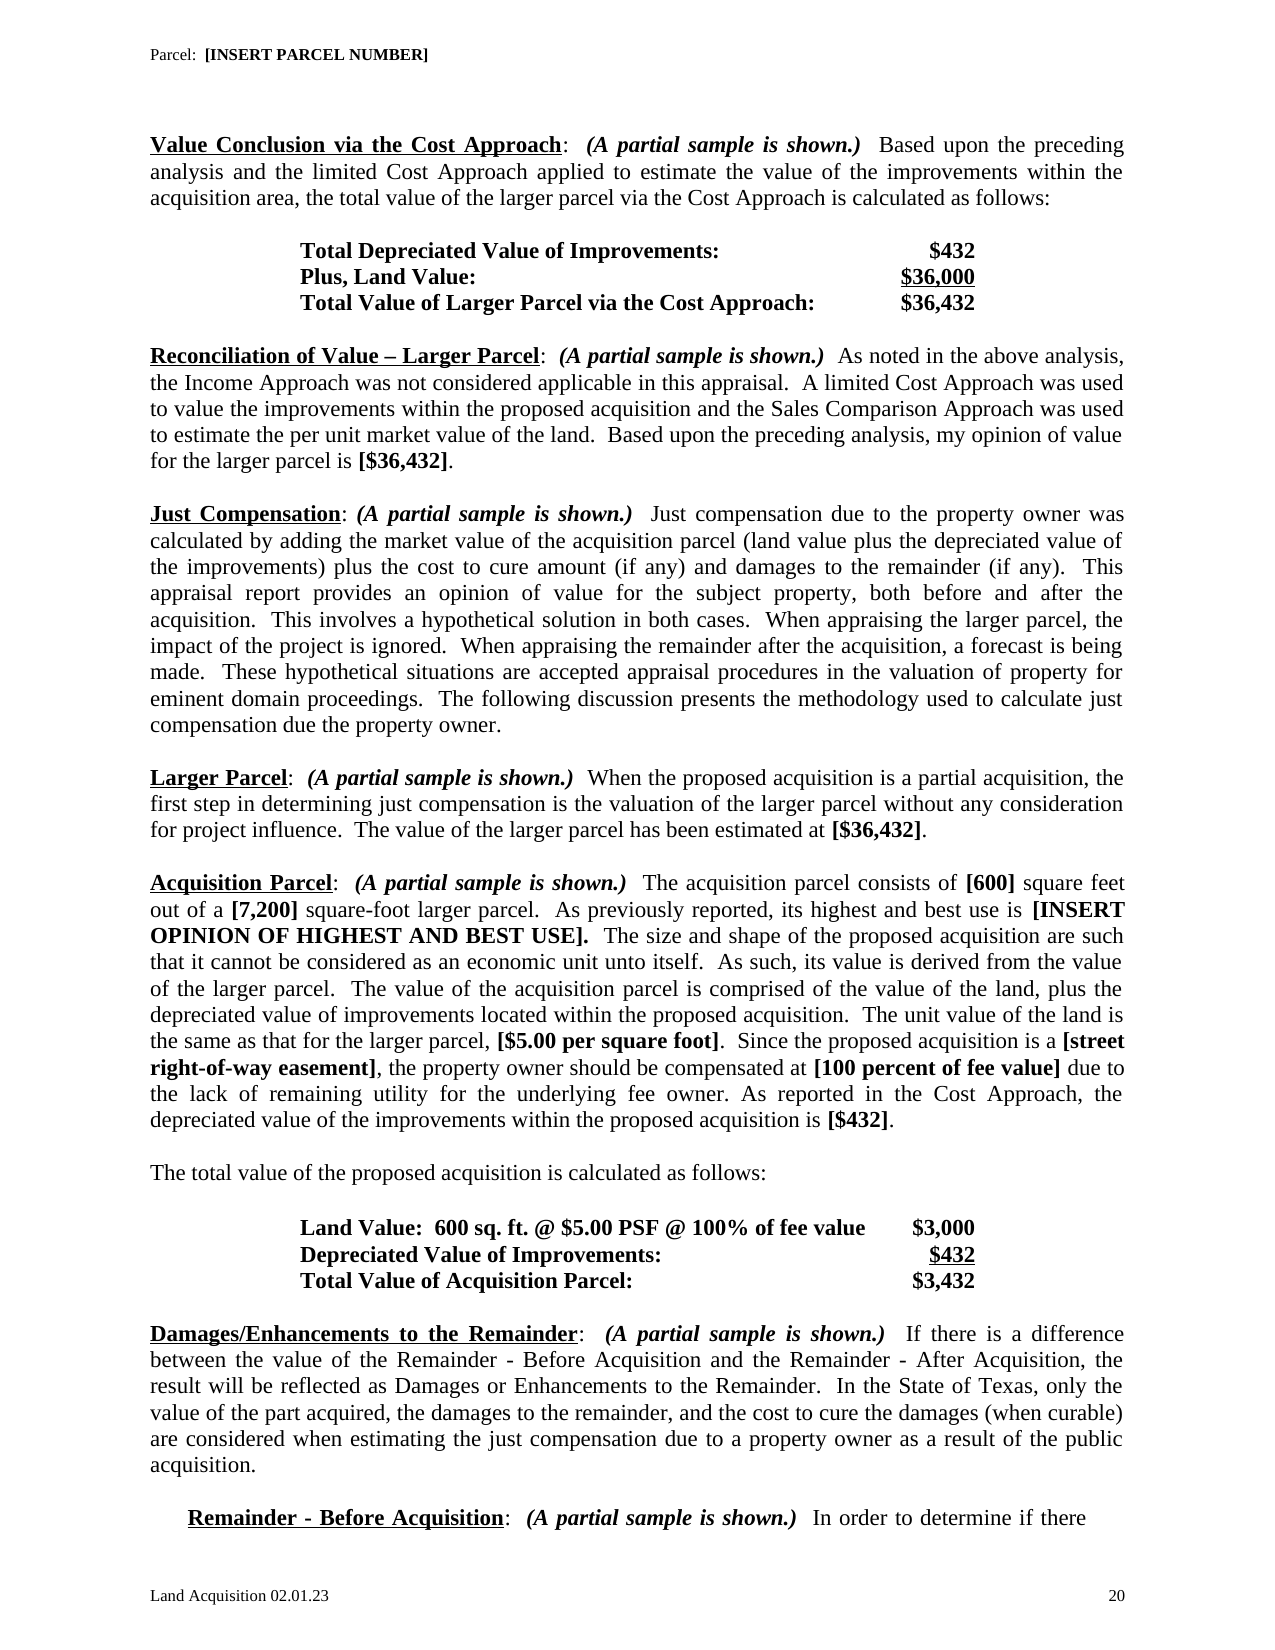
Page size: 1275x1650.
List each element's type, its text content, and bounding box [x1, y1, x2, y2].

text Total Depreciated Value of Improvements: $432 [150, 237, 1125, 263]
text Reconciliation of Value – Larger Parcel: (A partial sample is shown.) As noted in the above analysis, the Income Approach was not considered applicable in this appraisal. A limited Cost Approach was used to value the improvements within the proposed acquisition and the Sales Comparison Approach was used to estimate the per unit market value of the land. Based upon the preceding analysis, my opinion of value for the larger parcel is [$36,432]. [150, 342, 1125, 474]
text Value Conclusion via the Cost Approach: (A partial sample is shown.) Based upon the preceding analysis and the limited Cost Approach applied to estimate the value of the improvements within the acquisition area, the total value of the larger parcel via the Cost Approach is calculated as follows: [150, 131, 1125, 210]
text Land Value: 600 sq. ft. @ $5.00 PSF @ 100% of fee value $3,000 [150, 1214, 1125, 1241]
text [187, 1504, 1087, 1531]
text Total Value of Acquisition Parcel: $3,432 [150, 1267, 1125, 1293]
text Acquisition Parcel: (A partial sample is shown.) The acquisition parcel consists of [600] square feet out of a [7,200] square-foot larger parcel. As previously reported, its highest and best use is [INSERT OPINION OF HIGHEST AND BEST USE]. The size and shape of the proposed acquisition are such that it cannot be considered as an economic unit unto itself. As such, its value is derived from the value of the larger parcel. The value of the acquisition parcel is comprised of the value of the land, plus the depreciated value of improvements located within the proposed acquisition. The unit value of the land is the same as that for the larger parcel, [$5.00 per square foot]. Since the proposed acquisition is a [street right-of-way easement], the property owner should be compensated at [100 percent of fee value] due to the lack of remaining utility for the underlying fee owner. As reported in the Cost Approach, the depreciated value of the improvements within the proposed acquisition is [$432]. [150, 869, 1125, 1133]
text Depreciated Value of Improvements: $432 [150, 1241, 1125, 1267]
text Damages/Enhancements to the Remainder: (A partial sample is shown.) If there is a difference between the value of the Remainder - Before Acquisition and the Remainder - After Acquisition, the result will be reflected as Damages or Enhancements to the Remainder. In the State of Texas, only the value of the part acquired, the damages to the remainder, and the cost to cure the damages (when curable) are considered when estimating the just compensation due to a property owner as a result of the public acquisition. [150, 1320, 1125, 1478]
text Larger Parcel: (A partial sample is shown.) When the proposed acquisition is a partial acquisition, the first step in determining just compensation is the valuation of the larger parcel without any consideration for project influence. The value of the larger parcel has been estimated at [$36,432]. [150, 764, 1125, 843]
text The total value of the proposed acquisition is calculated as follows: [150, 1159, 1125, 1186]
text Just Compensation: (A partial sample is shown.) Just compensation due to the property owner was calculated by adding the market value of the acquisition parcel (land value plus the depreciated value of the improvements) plus the cost to cure amount (if any) and damages to the remainder (if any). This appraisal report provides an opinion of value for the subject property, both before and after the acquisition. This involves a hypothetical solution in both cases. When appraising the larger parcel, the impact of the project is ignored. When appraising the remainder after the acquisition, a forecast is being made. These hypothetical situations are accepted appraisal procedures in the valuation of property for eminent domain proceedings. The following discussion presents the methodology used to calculate just compensation due the property owner. [150, 500, 1125, 737]
text Total Value of Larger Parcel via the Cost Approach: $36,432 [150, 289, 1125, 316]
text Plus, Land Value: $36,000 [150, 263, 1125, 289]
